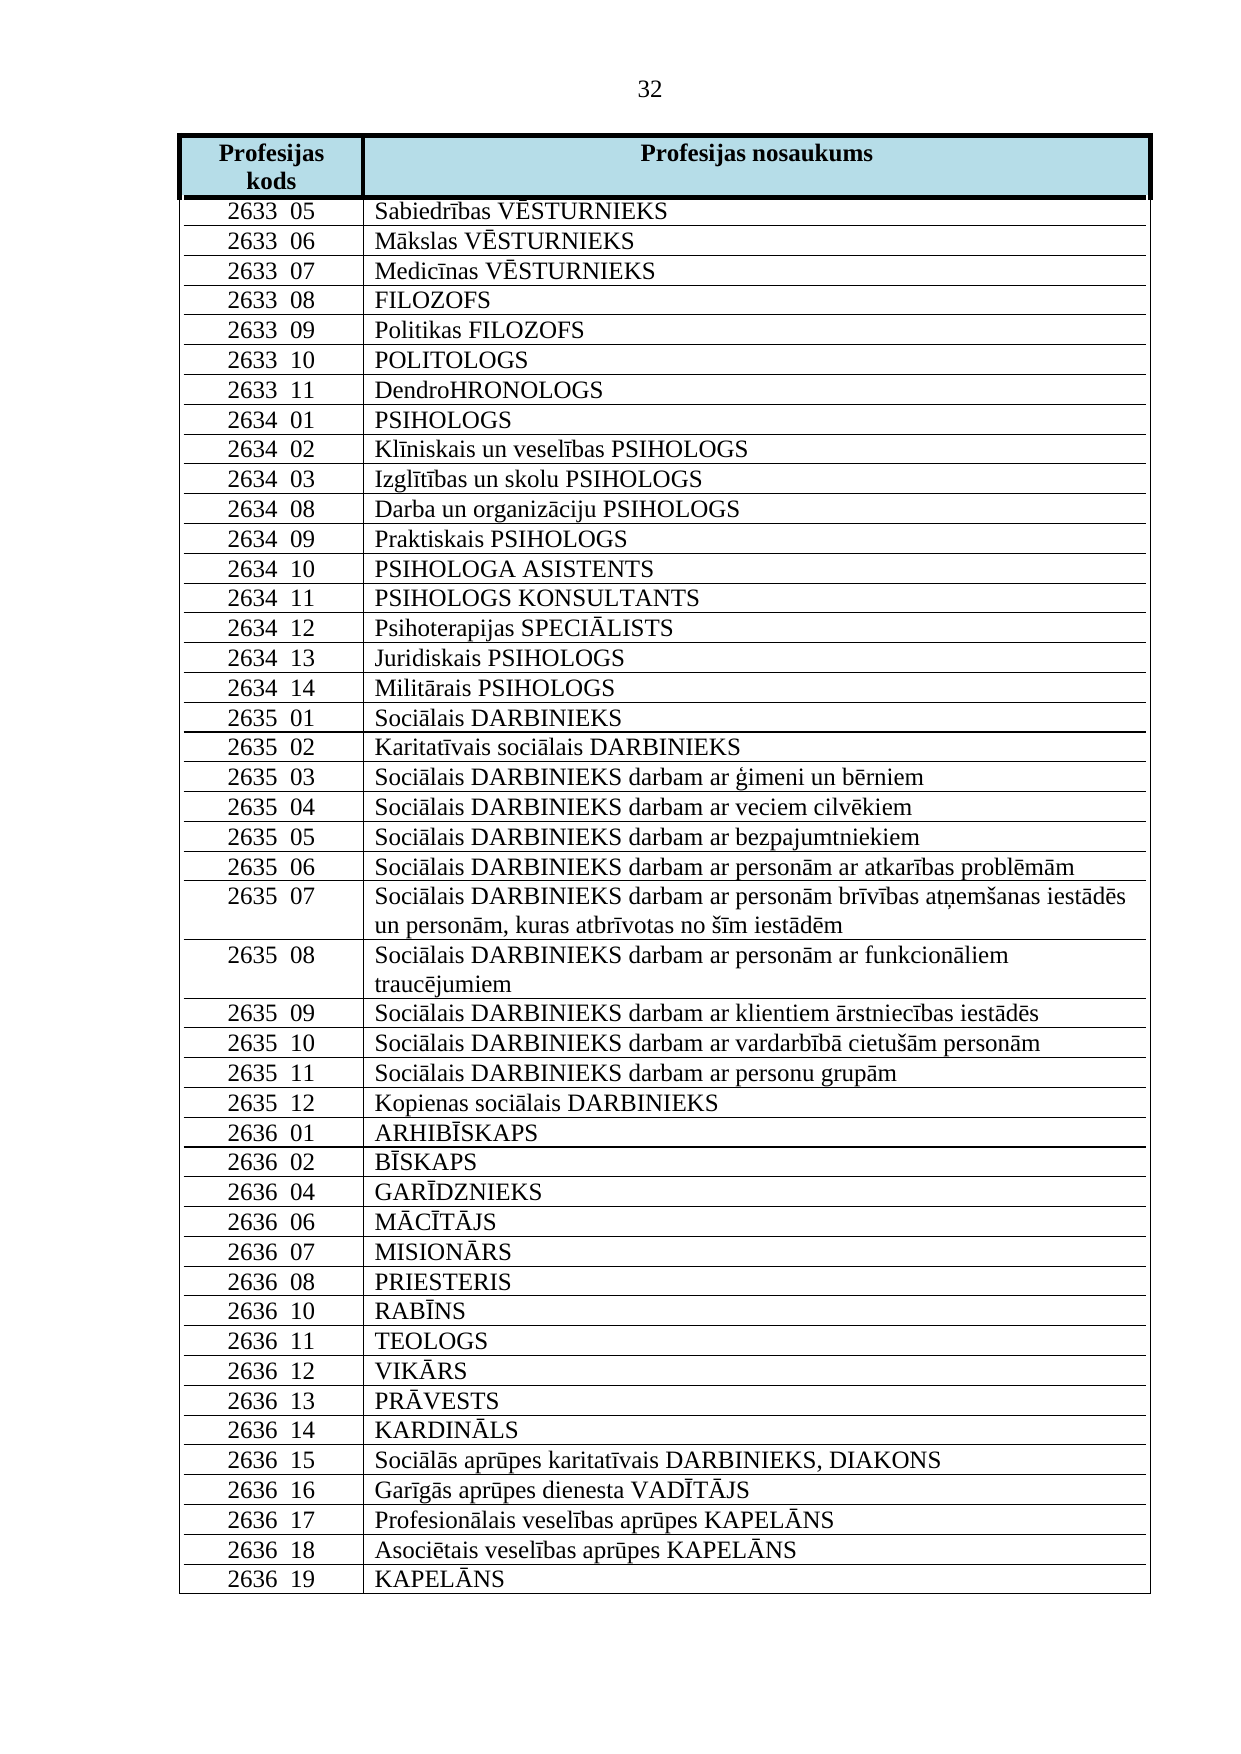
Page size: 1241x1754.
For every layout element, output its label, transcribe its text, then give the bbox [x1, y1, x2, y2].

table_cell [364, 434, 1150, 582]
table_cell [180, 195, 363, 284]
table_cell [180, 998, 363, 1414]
table_header Profesijas kods [182, 138, 361, 195]
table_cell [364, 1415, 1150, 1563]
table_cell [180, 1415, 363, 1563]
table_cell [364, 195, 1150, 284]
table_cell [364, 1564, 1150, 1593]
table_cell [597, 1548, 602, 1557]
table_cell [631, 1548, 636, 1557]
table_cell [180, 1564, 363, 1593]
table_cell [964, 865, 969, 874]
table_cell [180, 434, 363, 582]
table_header Profesijas nosaukums [365, 138, 1148, 195]
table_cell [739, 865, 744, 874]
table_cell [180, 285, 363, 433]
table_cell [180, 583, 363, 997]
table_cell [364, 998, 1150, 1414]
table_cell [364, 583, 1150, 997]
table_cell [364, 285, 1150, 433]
